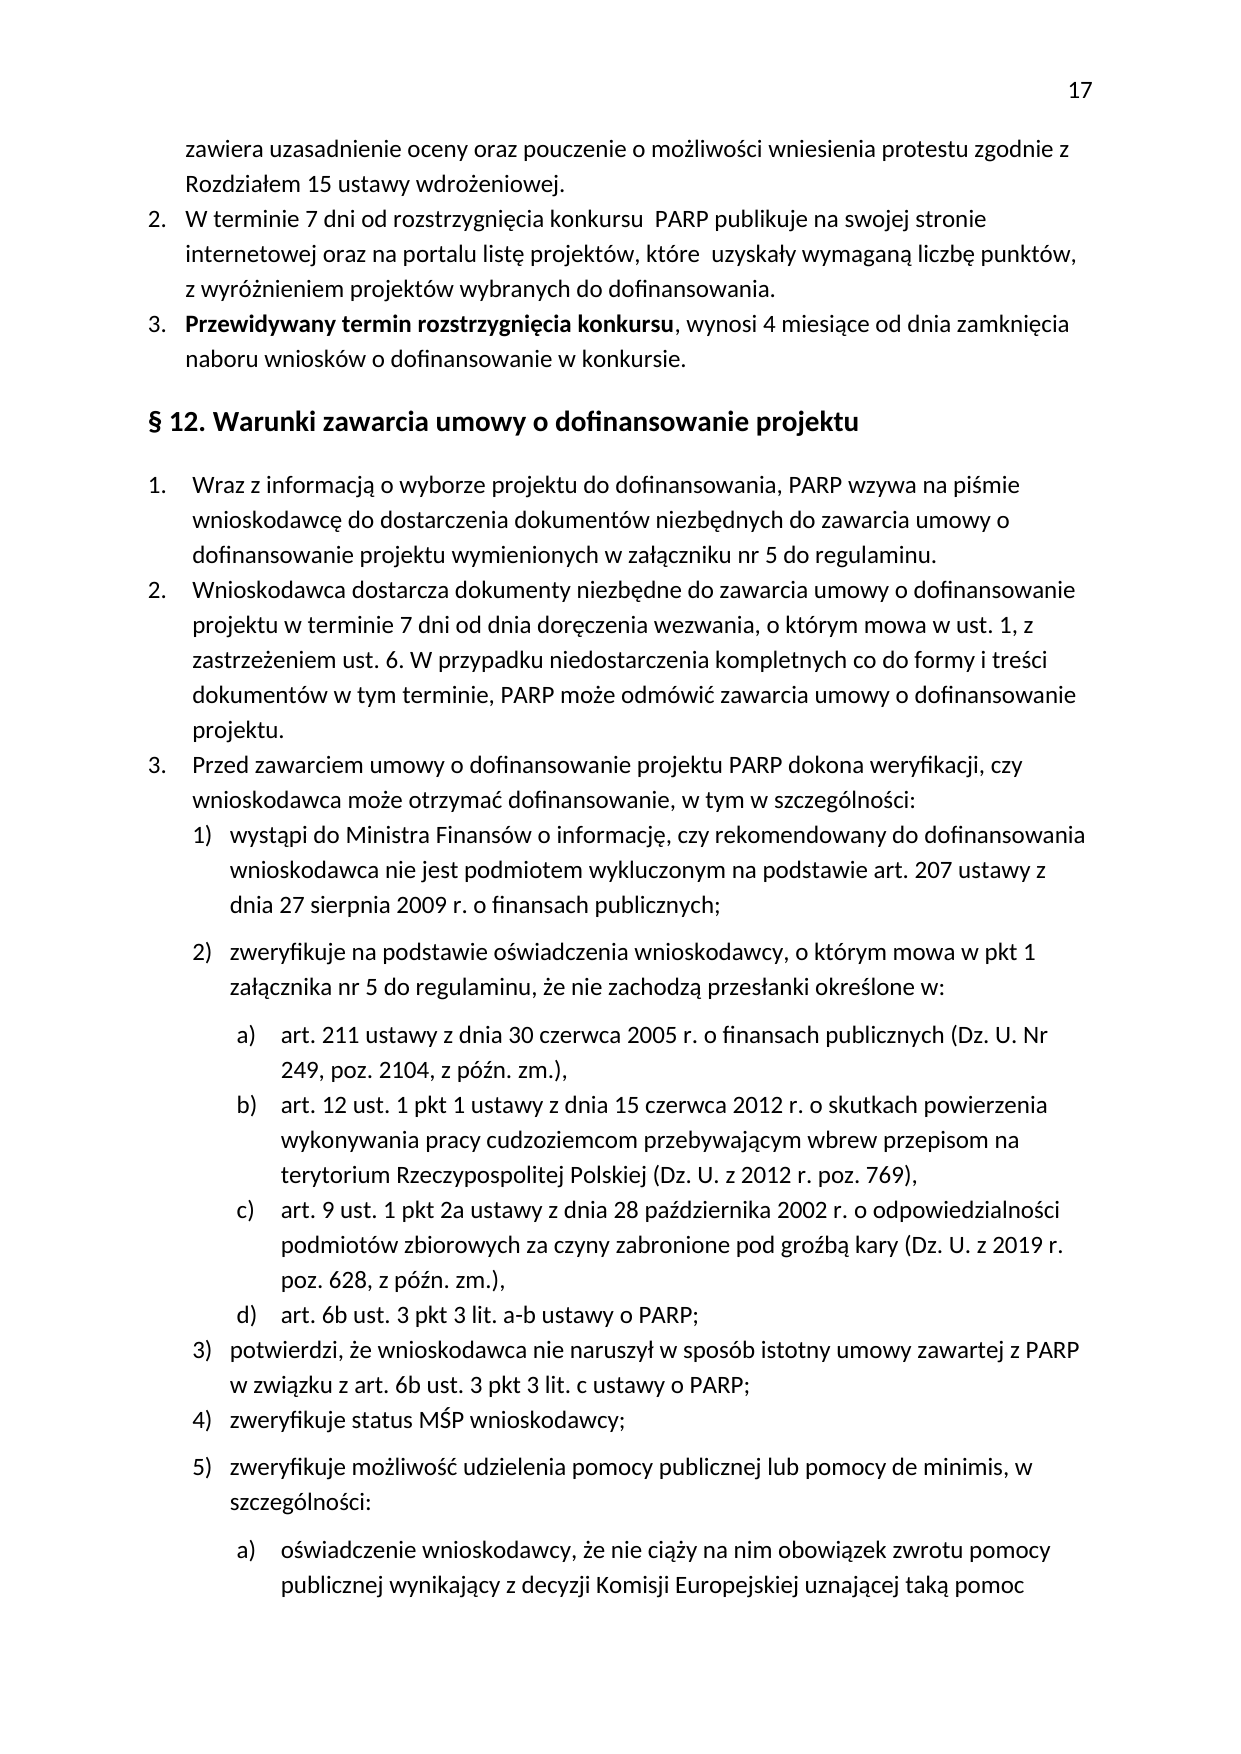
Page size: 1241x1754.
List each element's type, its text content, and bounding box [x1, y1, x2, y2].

list W terminie 7 dni od rozstrzygnięcia konkursu PARP publikuje na swojej stronie internetowej oraz na portalu listę projektów, które uzyskały wymaganą liczbę punktów, z wyróżnieniem projektów wybranych do dofinansowania. [148, 203, 1092, 304]
list art. 211 ustawy z dnia 30 czerwca 2005 r. o finansach publicznych (Dz. U. Nr 249, poz. 2104, z późn. zm.), [236, 1019, 1092, 1084]
list zweryfikuje status MŚP wnioskodawcy; [192, 1404, 1092, 1434]
list art. 12 ust. 1 pkt 1 ustawy z dnia 15 czerwca 2012 r. o skutkach powierzenia wykonywania pracy cudzoziemcom przebywającym wbrew przepisom na terytorium Rzeczypospolitej Polskiej (Dz. U. z 2012 r. poz. 769), [236, 1089, 1092, 1189]
list art. 6b ust. 3 pkt 3 lit. a-b ustawy o PARP; [236, 1299, 1092, 1329]
list art. 9 ust. 1 pkt 2a ustawy z dnia 28 października 2002 r. o odpowiedzialności podmiotów zbiorowych za czyny zabronione pod groźbą kary (Dz. U. z 2019 r. poz. 628, z późn. zm.), [236, 1194, 1092, 1294]
list Wnioskodawca dostarcza dokumenty niezbędne do zawarcia umowy o dofinansowanie projektu w terminie 7 dni od dnia doręczenia wezwania, o którym mowa w ust. 1, z zastrzeżeniem ust. 6. W przypadku niedostarczenia kompletnych co do formy i treści dokumentów w tym terminie, PARP może odmówić zawarcia umowy o dofinansowanie projektu. [148, 574, 1092, 744]
list Przed zawarciem umowy o dofinansowanie projektu PARP dokona weryfikacji, czy wnioskodawca może otrzymać dofinansowanie, w tym w szczególności: [148, 749, 1092, 814]
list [148, 133, 1092, 199]
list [236, 1534, 1092, 1599]
list wystąpi do Ministra Finansów o informację, czy rekomendowany do dofinansowania wnioskodawca nie jest podmiotem wykluczonym na podstawie art. 207 ustawy z dnia 27 sierpnia 2009 r. o finansach publicznych; [192, 819, 1092, 919]
list Przewidywany termin rozstrzygnięcia konkursu, wynosi 4 miesiące od dnia zamknięcia naboru wniosków o dofinansowanie w konkursie. [148, 308, 1092, 374]
list Wraz z informacją o wyborze projektu do dofinansowania, PARP wzywa na piśmie wnioskodawcę do dostarczenia dokumentów niezbędnych do zawarcia umowy o dofinansowanie projektu wymienionych w załączniku nr 5 do regulaminu. [148, 469, 1092, 569]
subtitle § 12. Warunki zawarcia umowy o dofinansowanie projektu [148, 403, 1092, 439]
list zweryfikuje na podstawie oświadczenia wnioskodawcy, o którym mowa w pkt 1 załącznika nr 5 do regulaminu, że nie zachodzą przesłanki określone w: [192, 937, 1092, 1002]
list zweryfikuje możliwość udzielenia pomocy publicznej lub pomocy de minimis, w szczególności: [192, 1452, 1092, 1517]
list potwierdzi, że wnioskodawca nie naruszył w sposób istotny umowy zawartej z PARP w związku z art. 6b ust. 3 pkt 3 lit. c ustawy o PARP; [192, 1334, 1092, 1399]
